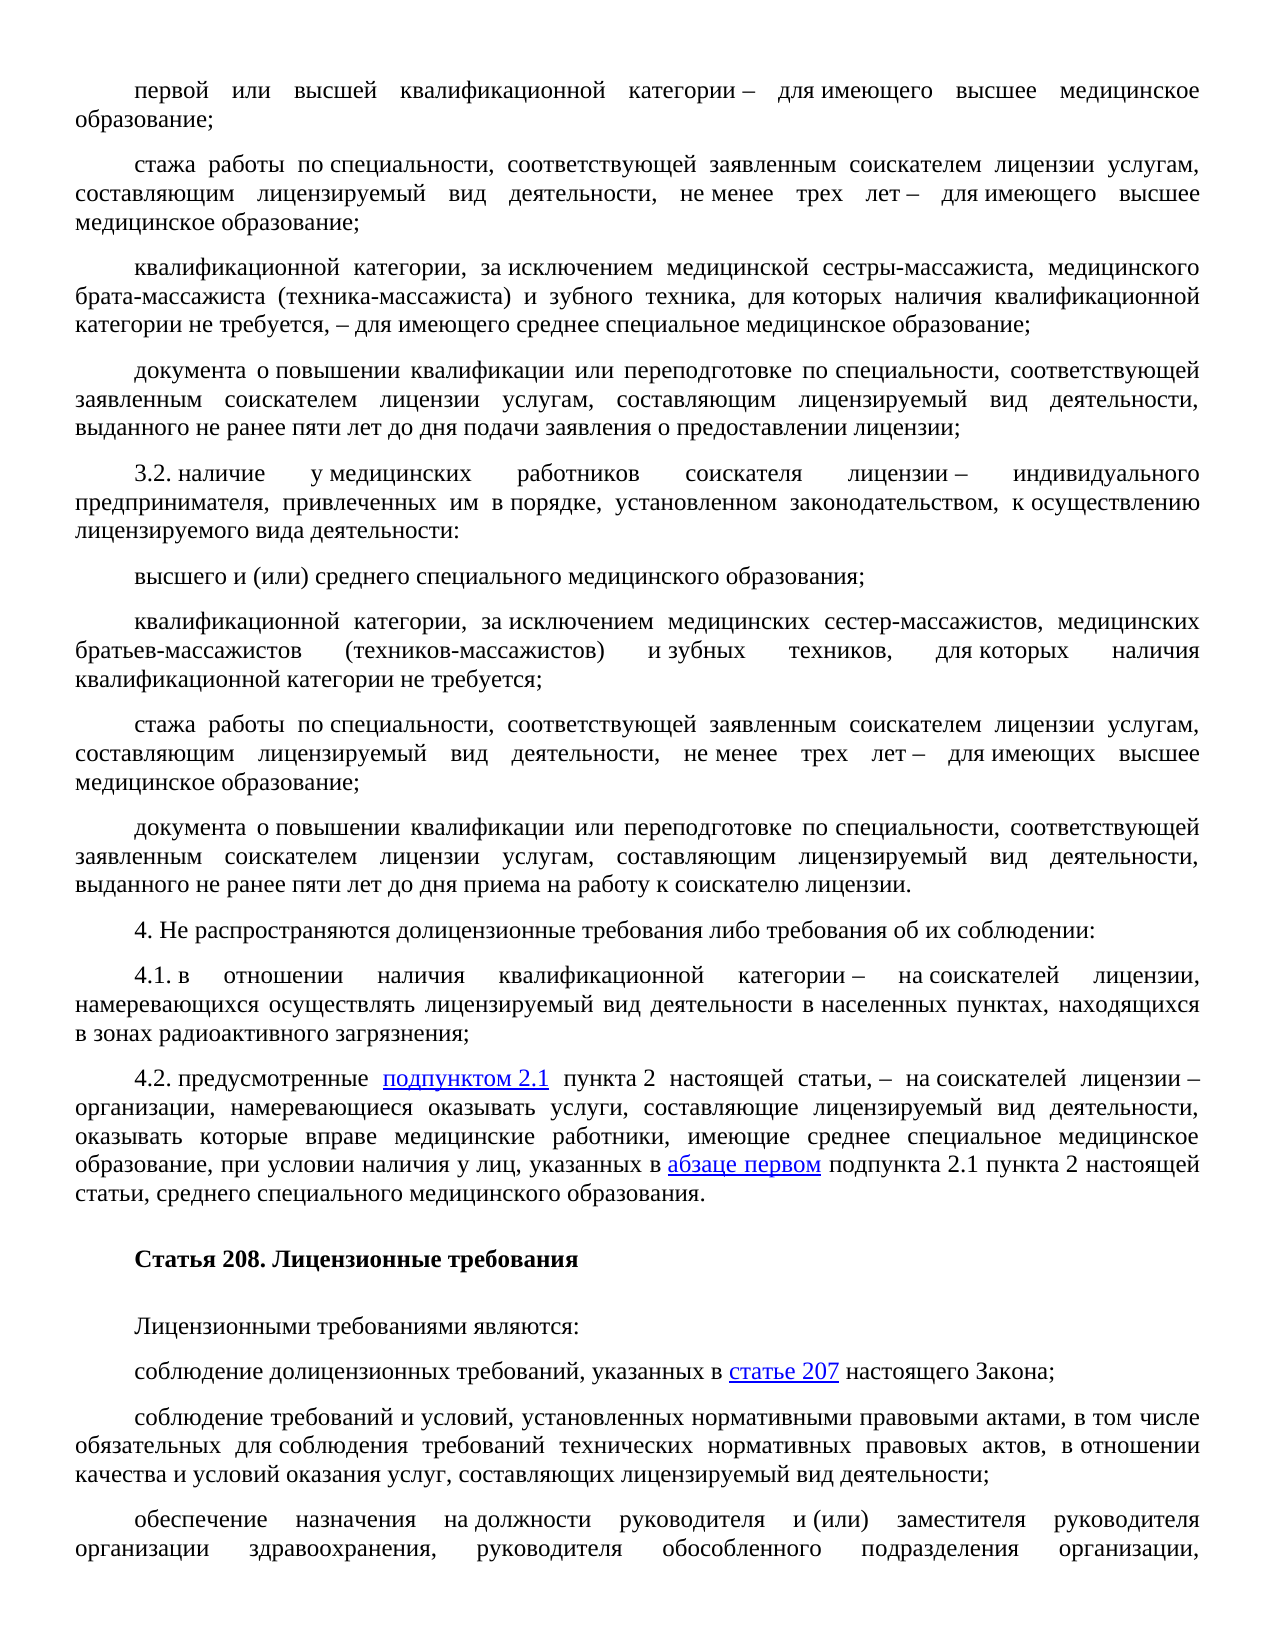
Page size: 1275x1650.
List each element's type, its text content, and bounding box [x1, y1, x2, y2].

text Лицензионными требованиями являются: [75, 1311, 1200, 1339]
text 4. Не распространяются долицензионные требования либо требования об их соблюдении: [75, 915, 1200, 944]
text стажа работы по специальности, соответствующей заявленным соискателем лицензии услугам, составляющим лицензируемый вид деятельности, не менее трех лет – для имеющих высшее медицинское образование; [75, 709, 1200, 795]
text высшего и (или) среднего специального медицинского образования; [75, 561, 1200, 589]
text 3.2. наличие у медицинских работников соискателя лицензии – индивидуального предпринимателя, привлеченных им в порядке, установленном законодательством, к осуществлению лицензируемого вида деятельности: [75, 458, 1200, 544]
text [75, 1504, 1200, 1562]
text документа о повышении квалификации или переподготовке по специальности, соответствующей заявленным соискателем лицензии услугам, составляющим лицензируемый вид деятельности, выданного не ранее пяти лет до дня подачи заявления о предоставлении лицензии; [75, 355, 1200, 441]
text квалификационной категории, за исключением медицинской сестры-массажиста, медицинского брата-массажиста (техника-массажиста) и зубного техника, для которых наличия квалификационной категории не требуется, – для имеющего среднее специальное медицинское образование; [75, 252, 1200, 338]
text 4.1. в отношении наличия квалификационной категории – на соискателей лицензии, намеревающихся осуществлять лицензируемый вид деятельности в населенных пунктах, находящихся в зонах радиоактивного загрязнения; [75, 960, 1200, 1047]
text соблюдение требований и условий, установленных нормативными правовыми актами, в том числе обязательных для соблюдения требований технических нормативных правовых актов, в отношении качества и условий оказания услуг, составляющих лицензируемый вид деятельности; [75, 1402, 1200, 1488]
text первой или высшей квалификационной категории – для имеющего высшее медицинское образование; [75, 75, 1200, 132]
text квалификационной категории, за исключением медицинских сестер-массажистов, медицинских братьев-массажистов (техников-массажистов) и зубных техников, для которых наличия квалификационной категории не требуется; [75, 606, 1200, 692]
text 4.2. предусмотренные подпунктом 2.1 пункта 2 настоящей статьи, – на соискателей лицензии – организации, намеревающиеся оказывать услуги, составляющие лицензируемый вид деятельности, оказывать которые вправе медицинские работники, имеющие среднее специальное медицинское образование, при условии наличия у лиц, указанных в абзаце первом подпункта 2.1 пункта 2 настоящей статьи, среднего специального медицинского образования. [75, 1063, 1200, 1207]
text Статья 208. Лицензионные требования [134, 1244, 1200, 1273]
text документа о повышении квалификации или переподготовке по специальности, соответствующей заявленным соискателем лицензии услугам, составляющим лицензируемый вид деятельности, выданного не ранее пяти лет до дня приема на работу к соискателю лицензии. [75, 812, 1200, 898]
text соблюдение долицензионных требований, указанных в статье 207 настоящего Закона; [75, 1356, 1200, 1385]
text стажа работы по специальности, соответствующей заявленным соискателем лицензии услугам, составляющим лицензируемый вид деятельности, не менее трех лет – для имеющего высшее медицинское образование; [75, 149, 1200, 235]
